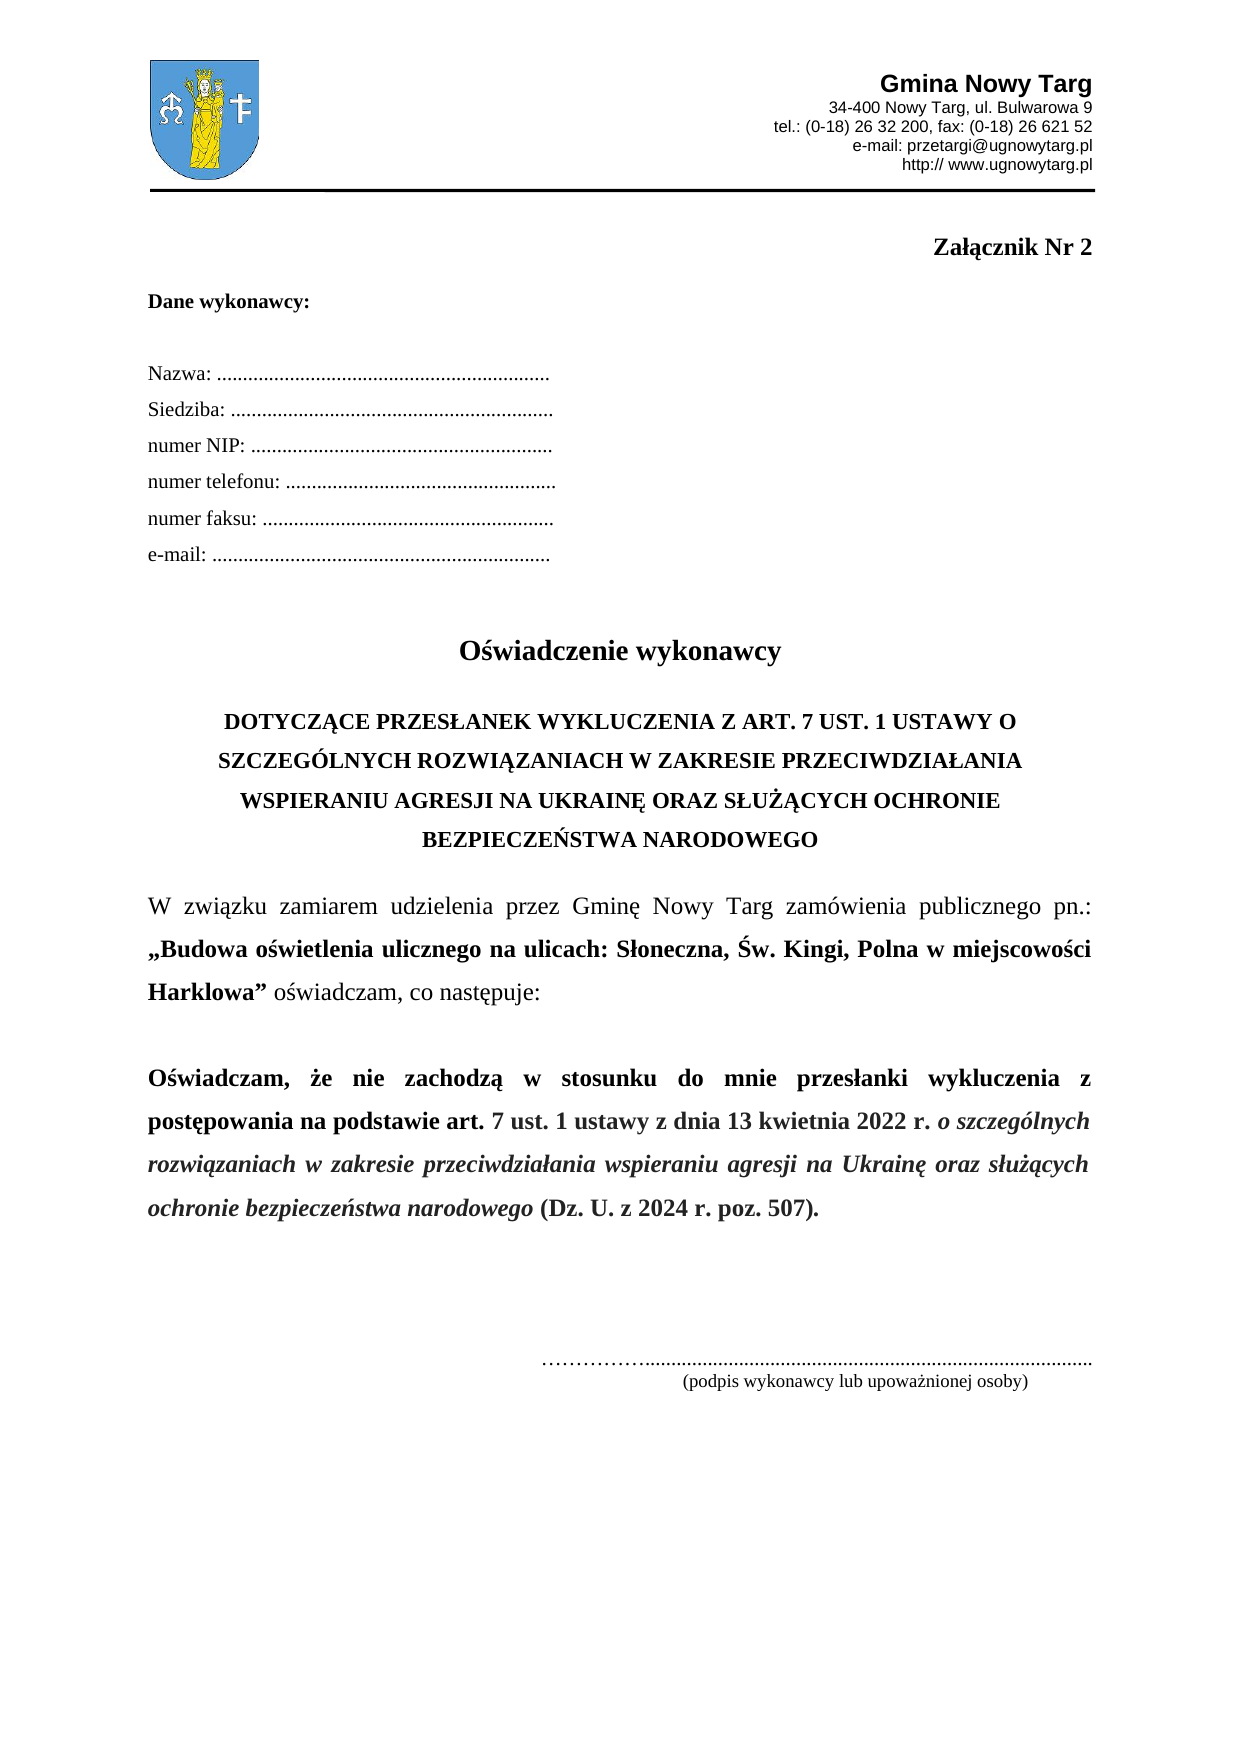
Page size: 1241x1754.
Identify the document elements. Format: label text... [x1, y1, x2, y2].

picture [150, 60, 259, 180]
text DOTYCZĄCE PRZESŁANEK WYKLUCZENIA Z ART. 7 UST. 1 USTAWY o szczególnych rozwiązaniach w zakresie przeciwdziałania wspieraniu agresji na Ukrainę oraz służących ochronie bezpieczeństwa narodowego [148, 708, 1092, 853]
text (podpis wykonawcy lub upoważnionej osoby) [148, 1370, 1092, 1392]
text Załącznik Nr 2 [753, 232, 1092, 260]
text Dane wykonawcy: [148, 289, 665, 349]
text numer telefonu: .................................................... [148, 469, 665, 493]
text Siedziba: .............................................................. [148, 397, 665, 421]
text ……………...................................................................................... [148, 1346, 1092, 1370]
text Oświadczenie wykonawcy [148, 633, 1092, 666]
text Oświadczam, że nie zachodzą w stosunku do mnie przesłanki wykluczenia z postępowania na podstawie art. 7 ust. 1 ustawy z dnia 13 kwietnia 2022 r. o szczególnych rozwiązaniach w zakresie przeciwdziałania wspieraniu agresji na Ukrainę oraz służących ochronie bezpieczeństwa narodowego (Dz. U. z 2024 r. poz. 507). [148, 1063, 1092, 1221]
text W związku zamiarem udzielenia przez Gminę Nowy Targ zamówienia publicznego pn.: „Budowa oświetlenia ulicznego na ulicach: Słoneczna, Św. Kingi, Polna w miejscowości Harklowa” oświadczam, co następuje: [148, 891, 1092, 1006]
text e-mail: ................................................................. [148, 541, 665, 566]
text numer NIP: .......................................................... [148, 433, 665, 457]
text Nazwa: ................................................................ [148, 361, 665, 385]
text numer faksu: ........................................................ [148, 505, 665, 529]
